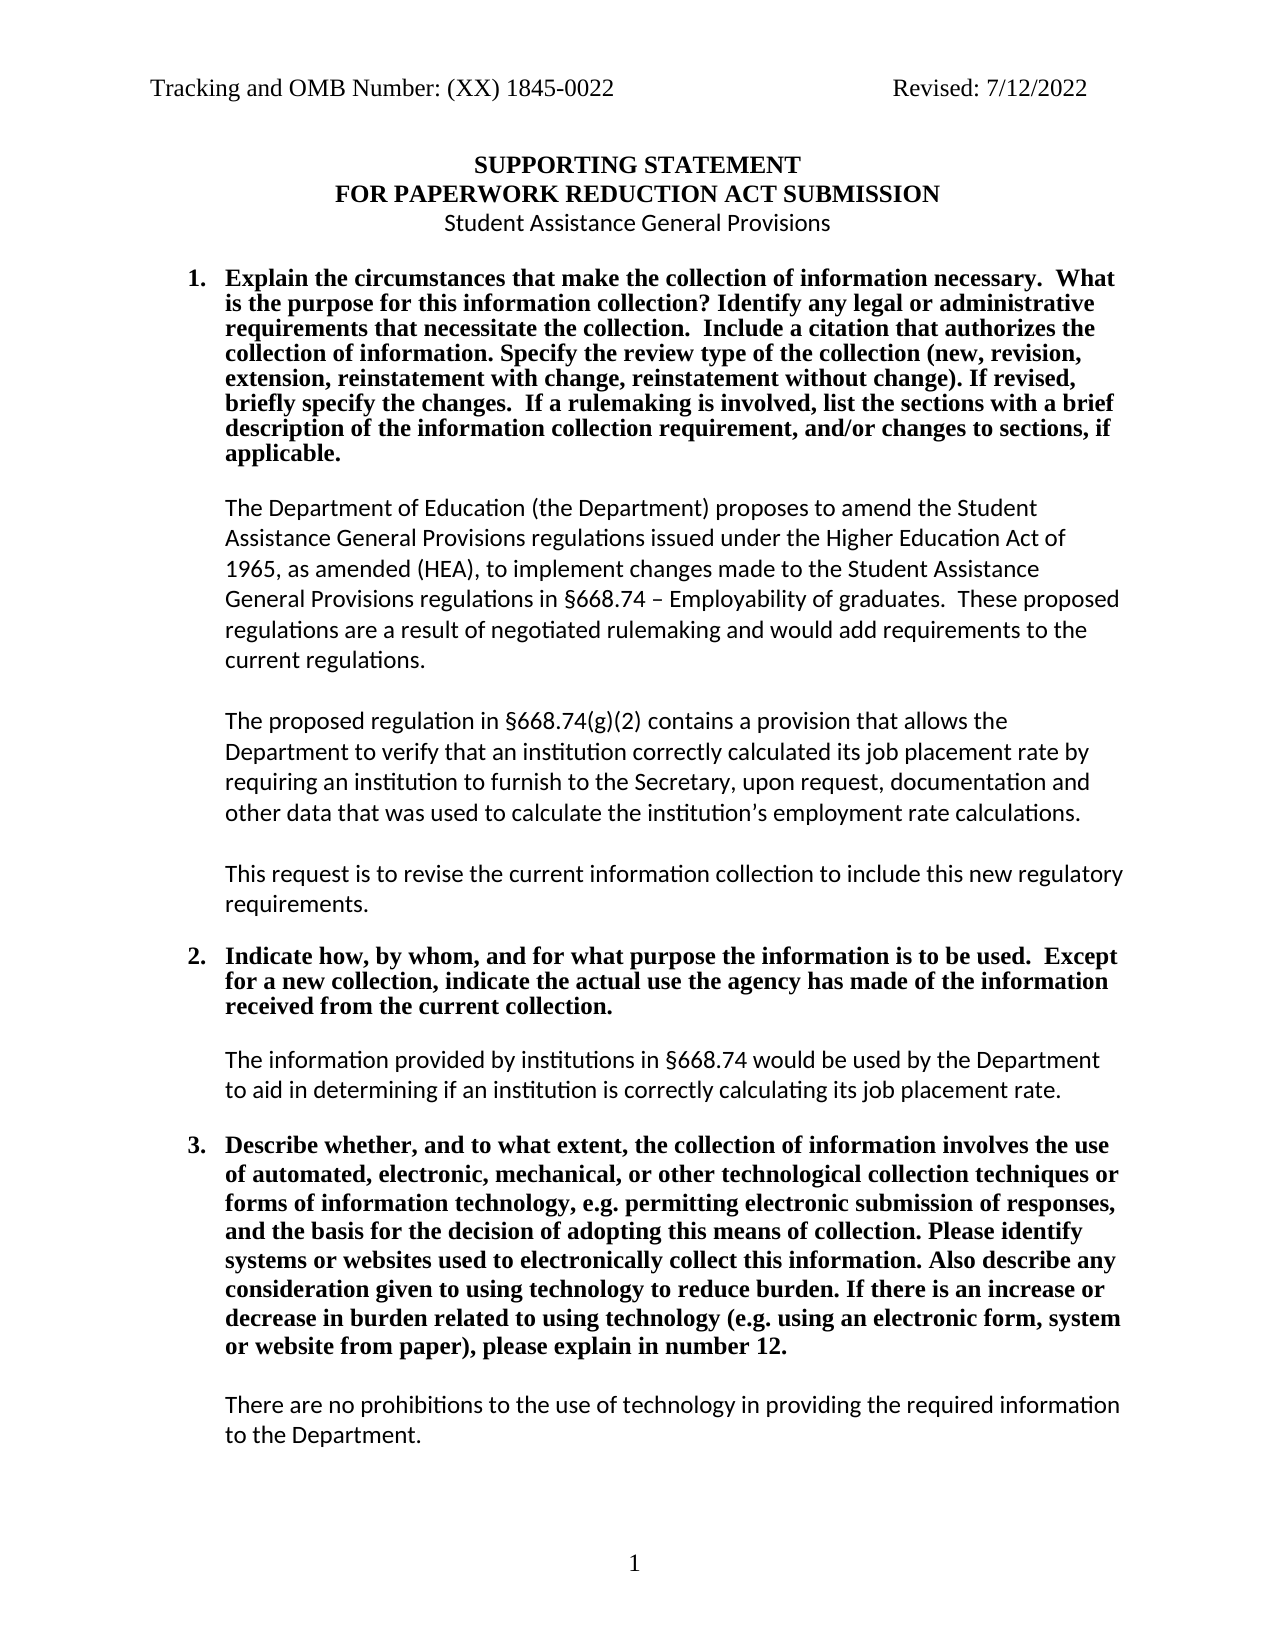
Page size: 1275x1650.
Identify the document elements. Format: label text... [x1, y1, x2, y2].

subtitle SUPPORTING STATEMENT [150, 150, 1125, 179]
list There are no prohibitions to the use of technology in providing the required information to the Department. [225, 1389, 1125, 1450]
list Explain the circumstances that make the collection of information necessary. What is the purpose for this information collection? Identify any legal or administrative requirements that necessitate the collection. Include a citation that authorizes the collection of information. Specify the review type of the collection (new, revision, extension, reinstatement with change, reinstatement without change). If revised, briefly specify the changes. If a rulemaking is involved, list the sections with a brief description of the information collection requirement, and/or changes to sections, if applicable. [187, 267, 1125, 467]
text The proposed regulation in §668.74(g)(2) contains a provision that allows the Department to verify that an institution correctly calculated its job placement rate by requiring an institution to furnish to the Secretary, upon request, documentation and other data that was used to calculate the institution’s employment rate calculations. [225, 705, 1125, 827]
list The information provided by institutions in §668.74 would be used by the Department to aid in determining if an institution is correctly calculating its job placement rate. [225, 1044, 1125, 1105]
subtitle FOR PAPERWORK REDUCTION ACT SUBMISSION [150, 179, 1125, 207]
list Describe whether, and to what extent, the collection of information involves the use of automated, electronic, mechanical, or other technological collection techniques or forms of information technology, e.g. permitting electronic submission of responses, and the basis for the decision of adopting this means of collection. Please identify systems or websites used to electronically collect this information. Also describe any consideration given to using technology to reduce burden. If there is an increase or decrease in burden related to using technology (e.g. using an electronic form, system or website from paper), please explain in number 12. [187, 1130, 1125, 1360]
list Indicate how, by whom, and for what purpose the information is to be used. Except for a new collection, indicate the actual use the agency has made of the information received from the current collection. [187, 944, 1125, 1019]
text This request is to revise the current information collection to include this new regulatory requirements. [225, 858, 1125, 919]
text Student Assistance General Provisions [150, 207, 1125, 238]
text The Department of Education (the Department) proposes to amend the Student Assistance General Provisions regulations issued under the Higher Education Act of 1965, as amended (HEA), to implement changes made to the Student Assistance General Provisions regulations in §668.74 – Employability of graduates. These proposed regulations are a result of negotiated rulemaking and would add requirements to the current regulations. [225, 492, 1125, 675]
